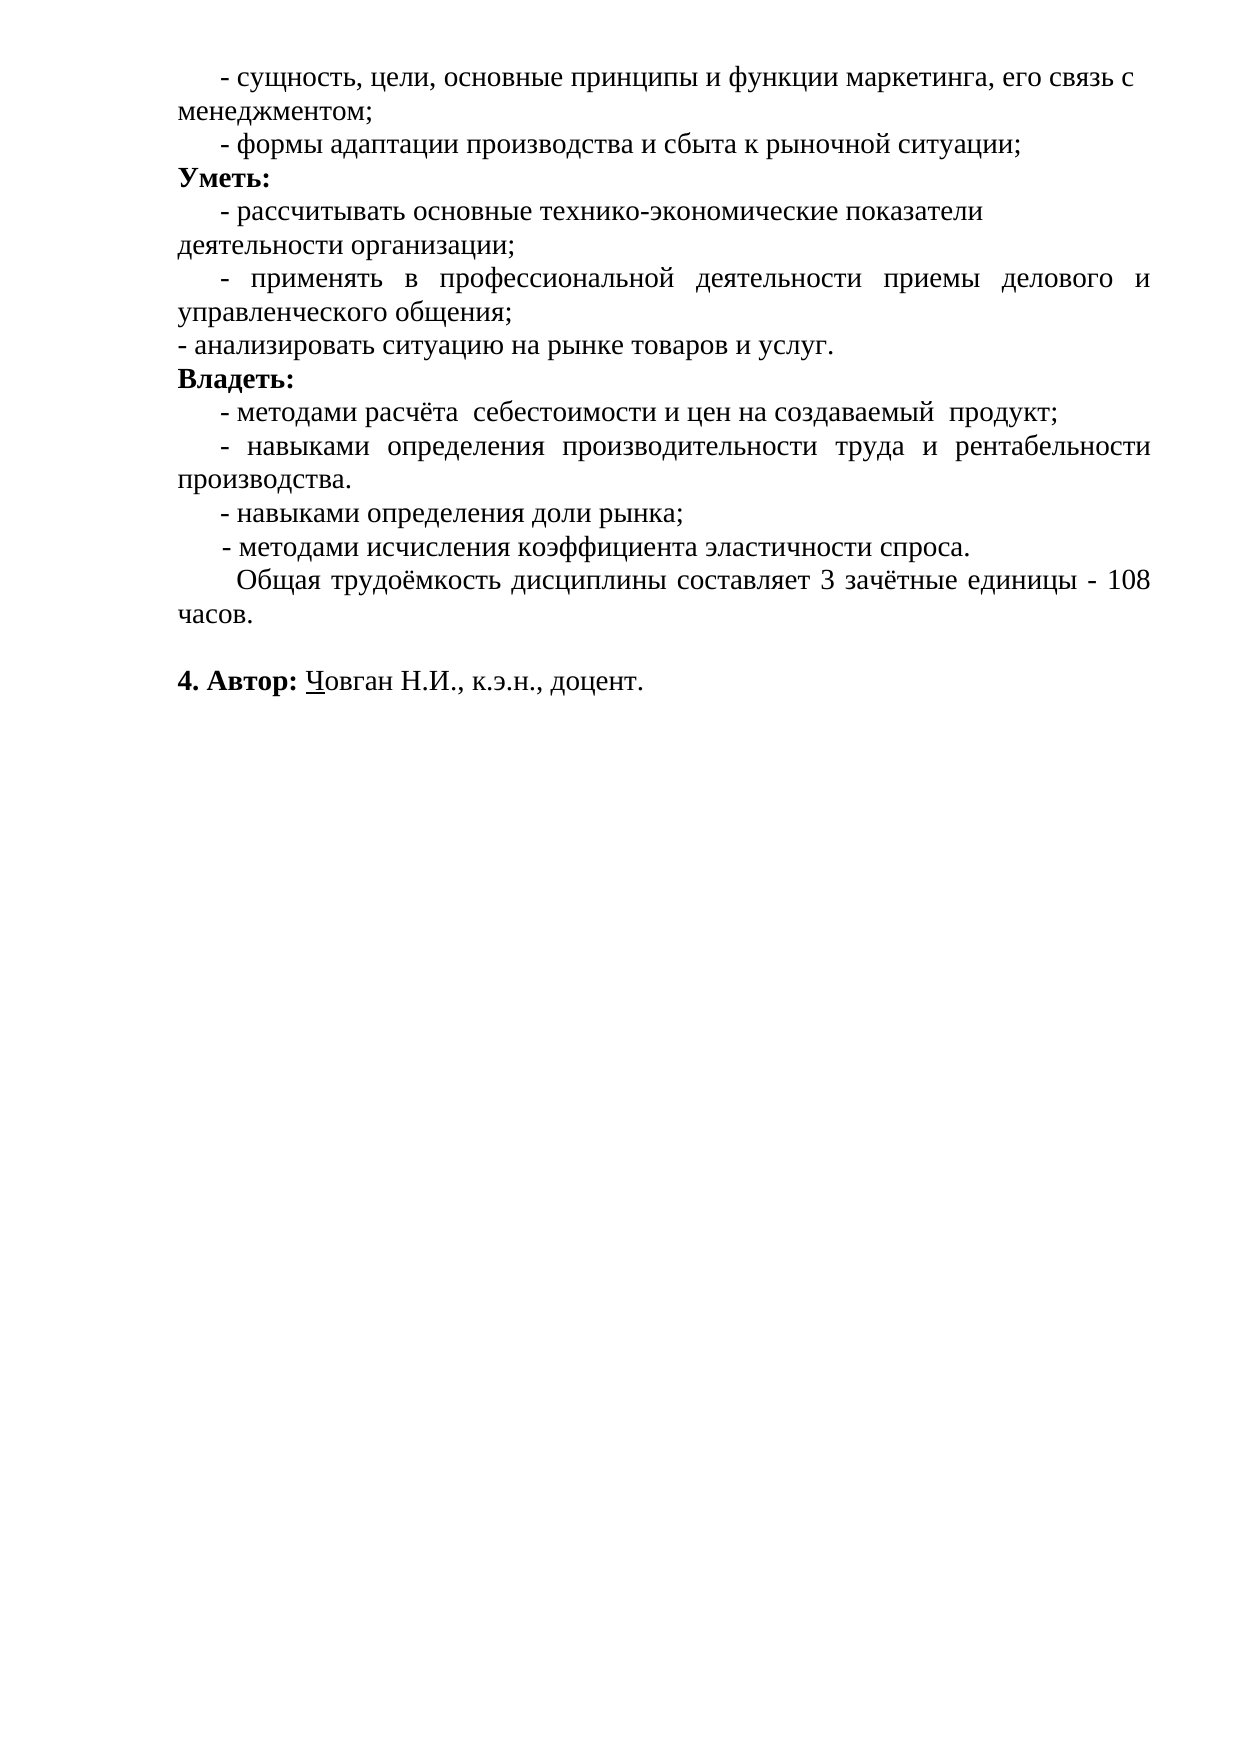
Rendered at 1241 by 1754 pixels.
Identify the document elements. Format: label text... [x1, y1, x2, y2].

text - методами расчёта себестоимости и цен на создаваемый продукт; [177, 394, 1152, 428]
text - сущность, цели, основные принципы и функции маркетинга, его связь с менеджментом; [177, 59, 1152, 126]
list Уметь: [177, 160, 1152, 193]
list - формы адаптации производства и сбыта к рыночной ситуации; [177, 126, 1152, 160]
text - навыками определения производительности труда и рентабельности производства. [177, 428, 1152, 495]
list - анализировать ситуацию на рынке товаров и услуг. [177, 327, 1152, 361]
text Общая трудоёмкость дисциплины составляет 3 зачётные единицы - 108 часов. [177, 562, 1152, 629]
text 4. Автор: Човган Н.И., к.э.н., доцент. [177, 663, 1152, 696]
text - применять в профессиональной деятельности приемы делового и управленческого общения; [177, 260, 1152, 327]
text - методами исчисления коэффициента эластичности спроса. [177, 529, 1152, 562]
text - рассчитывать основные технико-экономические показатели деятельности организации; [177, 193, 1152, 260]
text - навыками определения доли рынка; [177, 495, 1152, 529]
list Владеть: [177, 361, 1152, 394]
